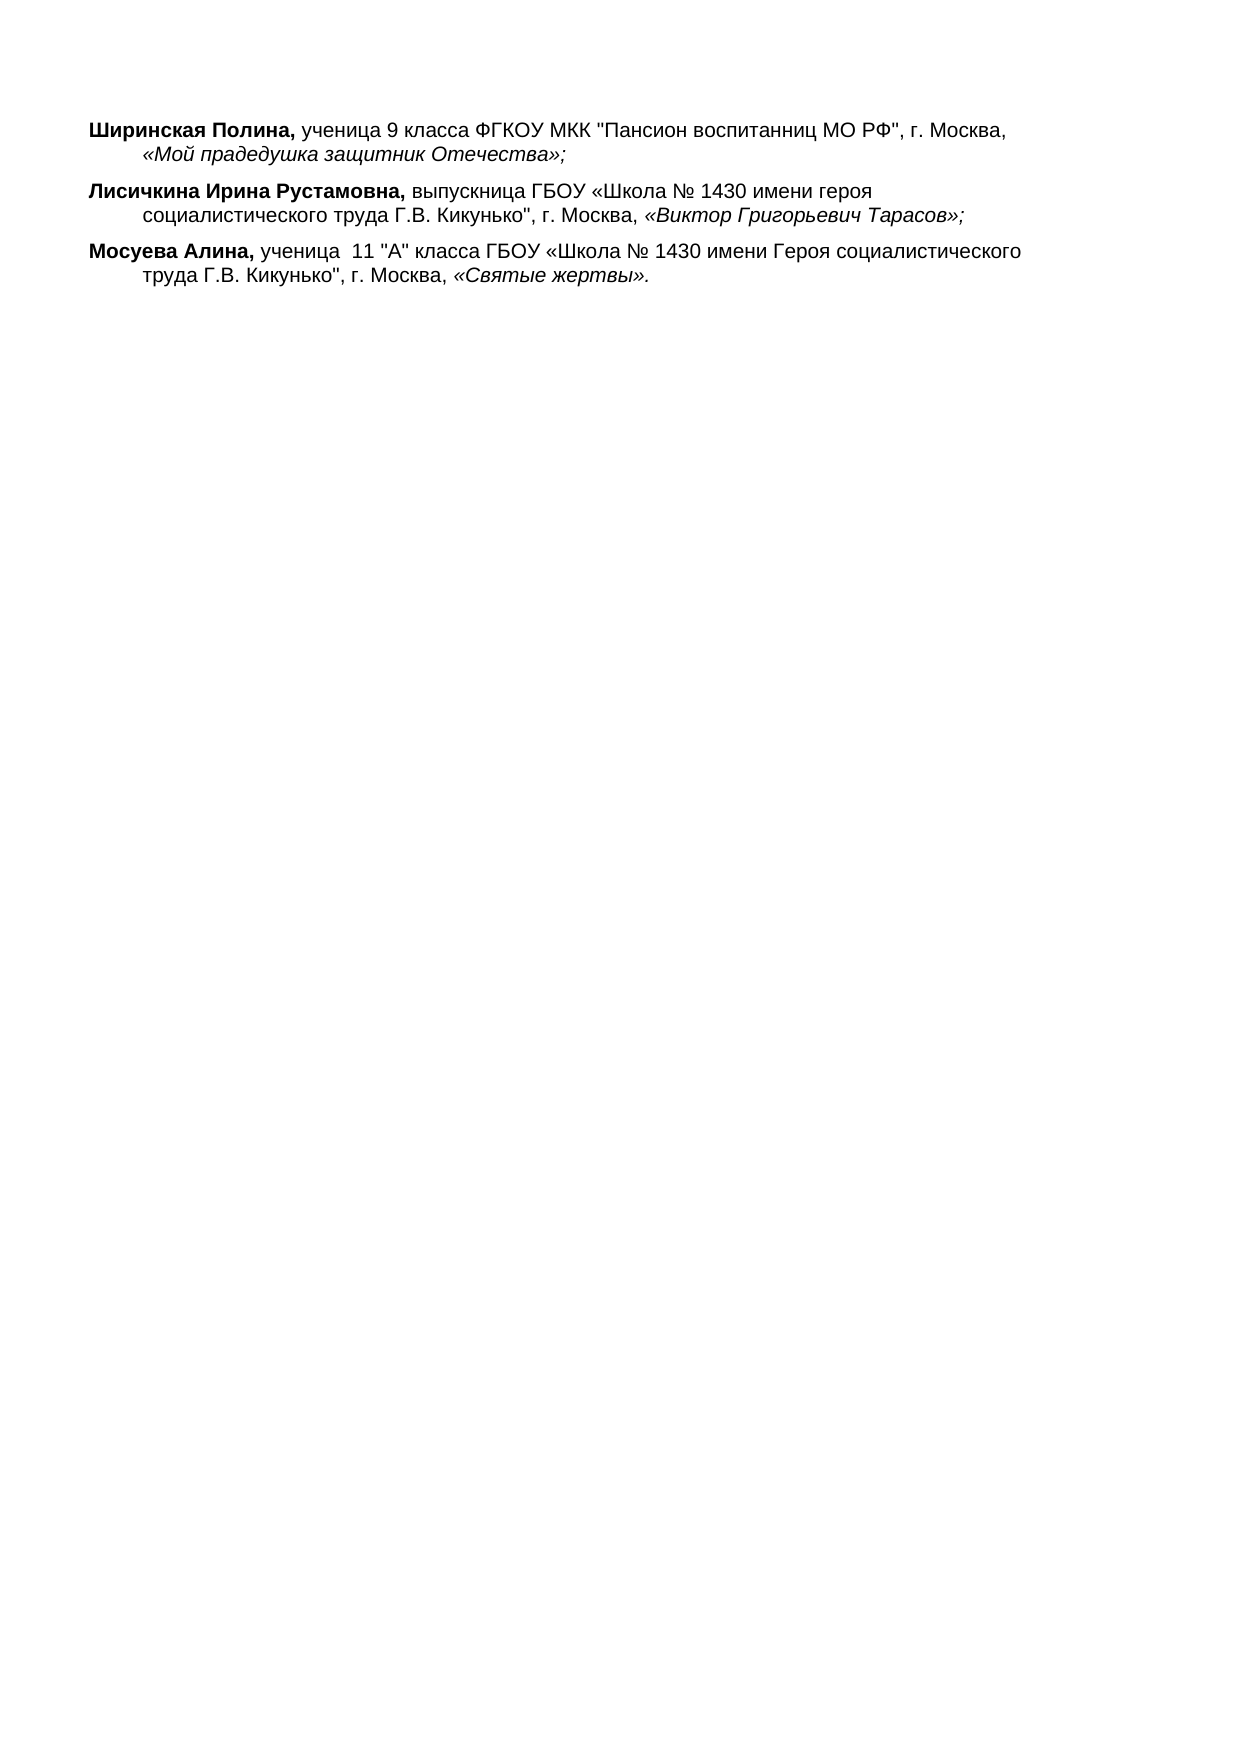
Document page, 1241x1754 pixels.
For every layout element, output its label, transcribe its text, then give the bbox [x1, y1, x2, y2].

text Ширинская Полина, ученица 9 класса ФГКОУ МКК "Пансион воспитанниц МО РФ", г. Москва, «Мой прадедушка защитник Отечества»; [88, 118, 1063, 166]
text Мосуева Алина, ученица 11 "А" класса ГБОУ «Школа № 1430 имени Героя социалистического труда Г.В. Кикунько", г. Москва, «Святые жертвы». [88, 239, 1063, 287]
text Лисичкина Ирина Рустамовна, выпускница ГБОУ «Школа № 1430 имени героя социалистического труда Г.В. Кикунько", г. Москва, «Виктор Григорьевич Тарасов»; [88, 178, 1063, 226]
